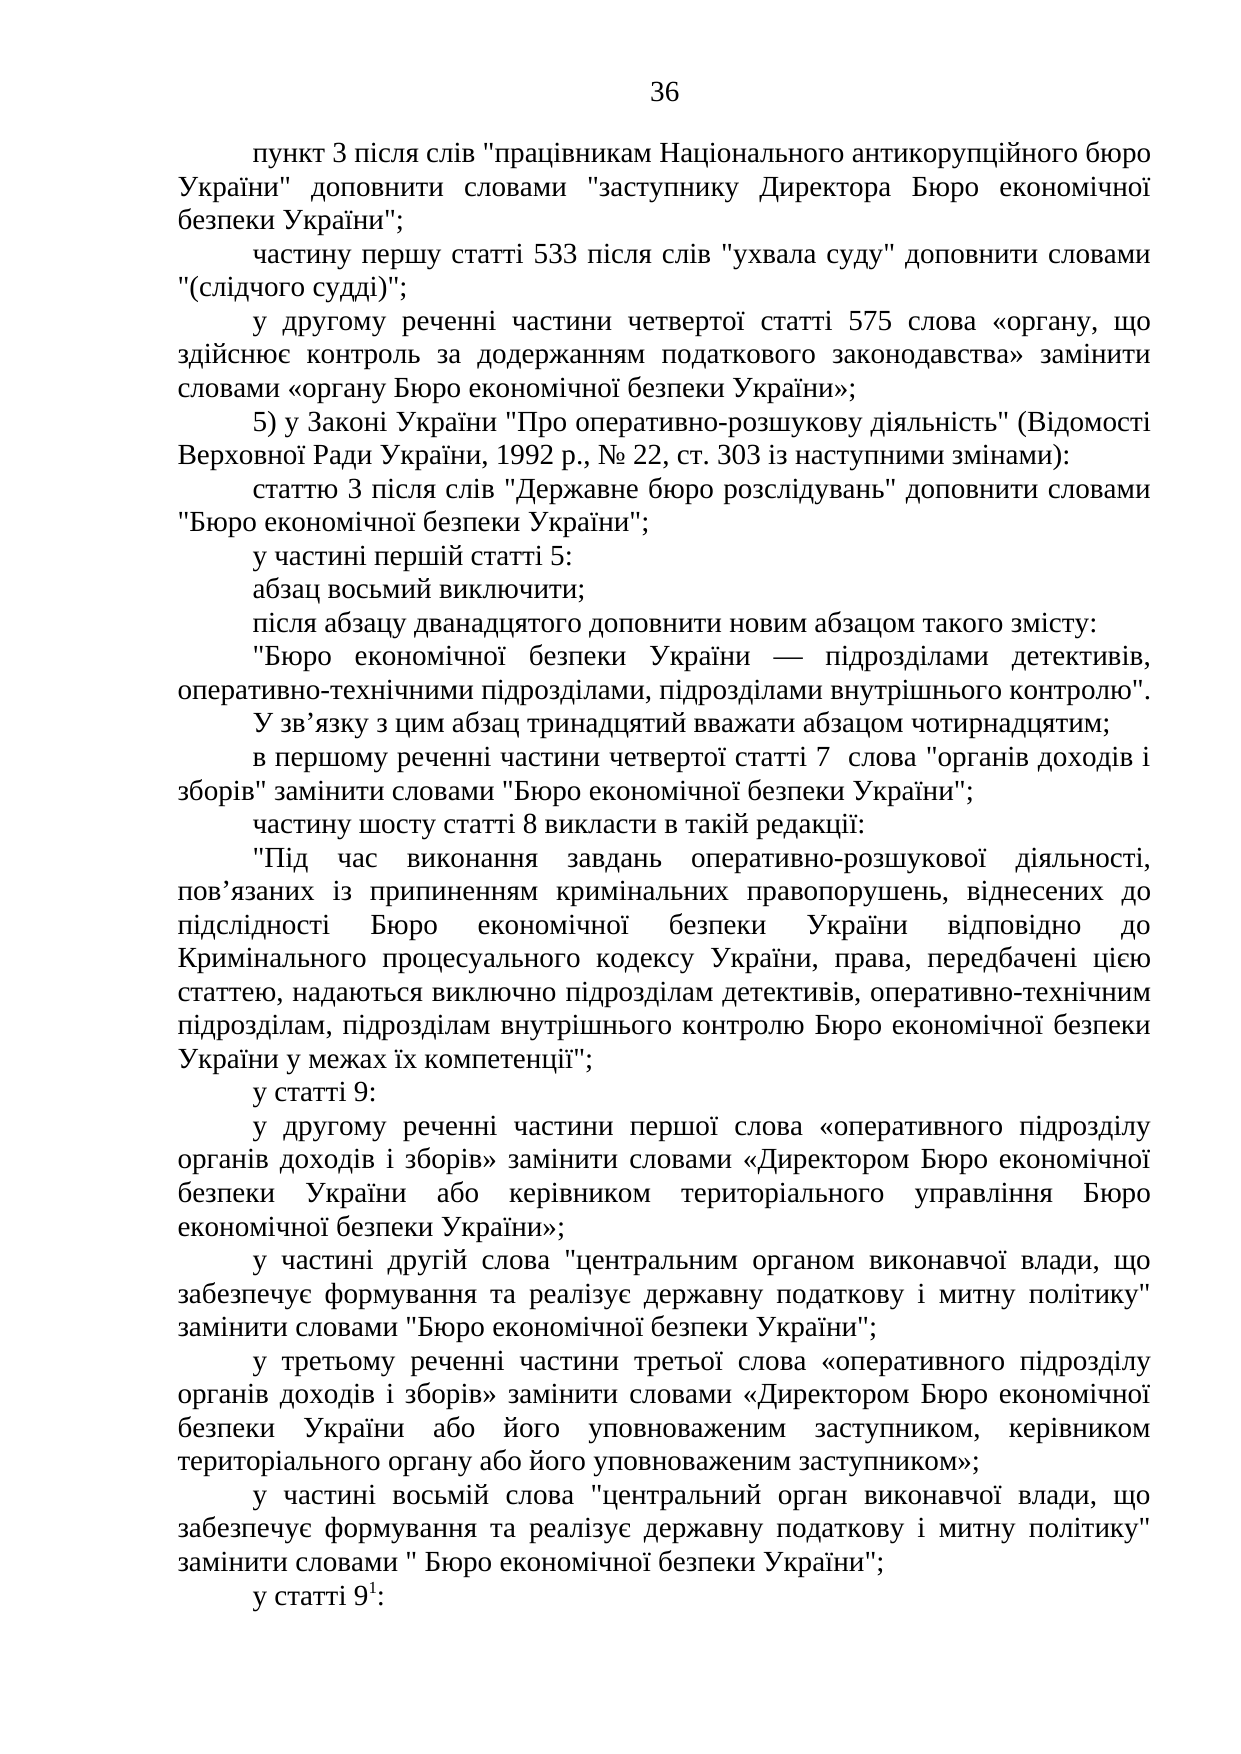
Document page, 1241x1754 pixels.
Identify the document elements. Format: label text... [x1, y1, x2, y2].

text у третьому реченні частини третьої слова «оперативного підрозділу органів доходів і зборів» замінити словами «Директором Бюро економічної безпеки України або його уповноваженим заступником, керівником територіального органу або його уповноваженим заступником»; [177, 1343, 1152, 1477]
text у статті 91: [177, 1578, 1152, 1611]
text "Бюро економічної безпеки України — підрозділами детективів, оперативно-технічними підрозділами, підрозділами внутрішнього контролю". [177, 638, 1152, 706]
text у другому реченні частини першої слова «оперативного підрозділу органів доходів і зборів» замінити словами «Директором Бюро економічної безпеки України або керівником територіального управління Бюро економічної безпеки України»; [177, 1108, 1152, 1242]
text "Під час виконання завдань оперативно-розшукової діяльності, пов’язаних із припиненням кримінальних правопорушень, віднесених до підслідності Бюро економічної безпеки України відповідно до Кримінального процесуального кодексу України, права, передбачені цією статтею, надаються виключно підрозділам детективів, оперативно-технічним підрозділам, підрозділам внутрішнього контролю Бюро економічної безпеки України у межах їх компетенції"; [177, 840, 1152, 1074]
text у статті 9: [177, 1074, 1152, 1108]
text в першому реченні частини четвертої статті 7 слова "органів доходів і зборів" замінити словами "Бюро економічної безпеки України"; [177, 739, 1152, 806]
text частину першу статті 533 після слів "ухвала суду" доповнити словами "(слідчого судді)"; [177, 236, 1152, 303]
text у частині восьмій слова "центральний орган виконавчої влади, що забезпечує формування та реалізує державну податкову і митну політику" замінити словами " Бюро економічної безпеки України"; [177, 1477, 1152, 1578]
text абзац восьмий виключити; [177, 571, 1152, 605]
text частину шосту статті 8 викласти в такій редакції: [177, 806, 1152, 840]
text у другому реченні частини четвертої статті 575 слова «органу, що здійснює контроль за додержанням податкового законодавства» замінити словами «органу Бюро економічної безпеки України»; [177, 303, 1152, 404]
text у частині другій слова "центральним органом виконавчої влади, що забезпечує формування та реалізує державну податкову і митну політику" замінити словами "Бюро економічної безпеки України"; [177, 1242, 1152, 1343]
text 5) у Законі України "Про оперативно-розшукову діяльність" (Відомості Верховної Ради України, 1992 р., № 22, ст. 303 із наступними змінами): [177, 404, 1152, 471]
text після абзацу дванадцятого доповнити новим абзацом такого змісту: [177, 605, 1152, 638]
text У зв’язку з цим абзац тринадцятий вважати абзацом чотирнадцятим; [177, 706, 1152, 739]
text статтю 3 після слів "Державне бюро розслідувань" доповнити словами "Бюро економічної безпеки України"; [177, 471, 1152, 538]
text пункт 3 після слів "працівникам Національного антикорупційного бюро України" доповнити словами "заступнику Директора Бюро економічної безпеки України"; [177, 135, 1152, 236]
text у частині першій статті 5: [177, 538, 1152, 571]
